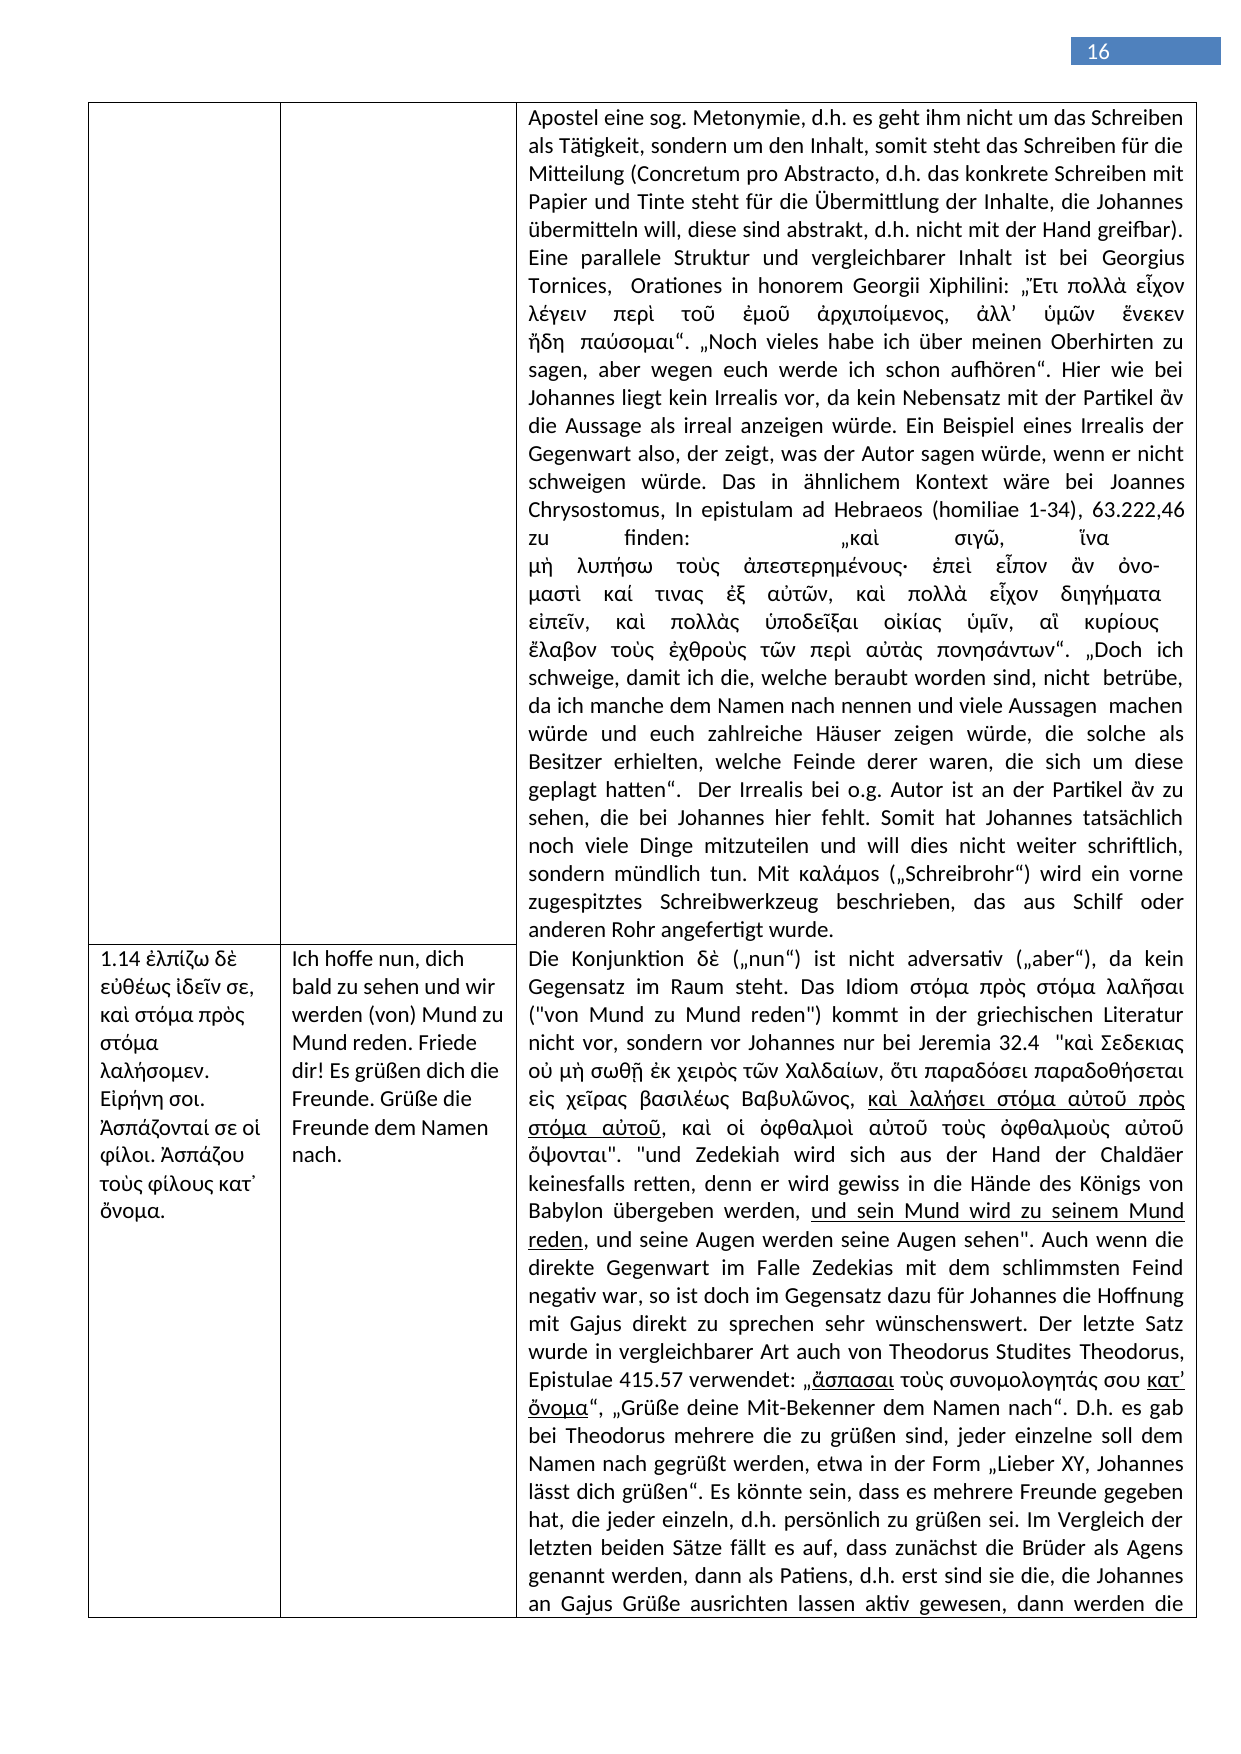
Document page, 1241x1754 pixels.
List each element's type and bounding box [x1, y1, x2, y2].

table_cell [517, 103, 1196, 943]
table_cell [89, 103, 280, 943]
table_cell [281, 103, 516, 943]
table_cell [89, 945, 280, 1617]
table_cell [517, 944, 1196, 1617]
table_cell [281, 945, 516, 1617]
